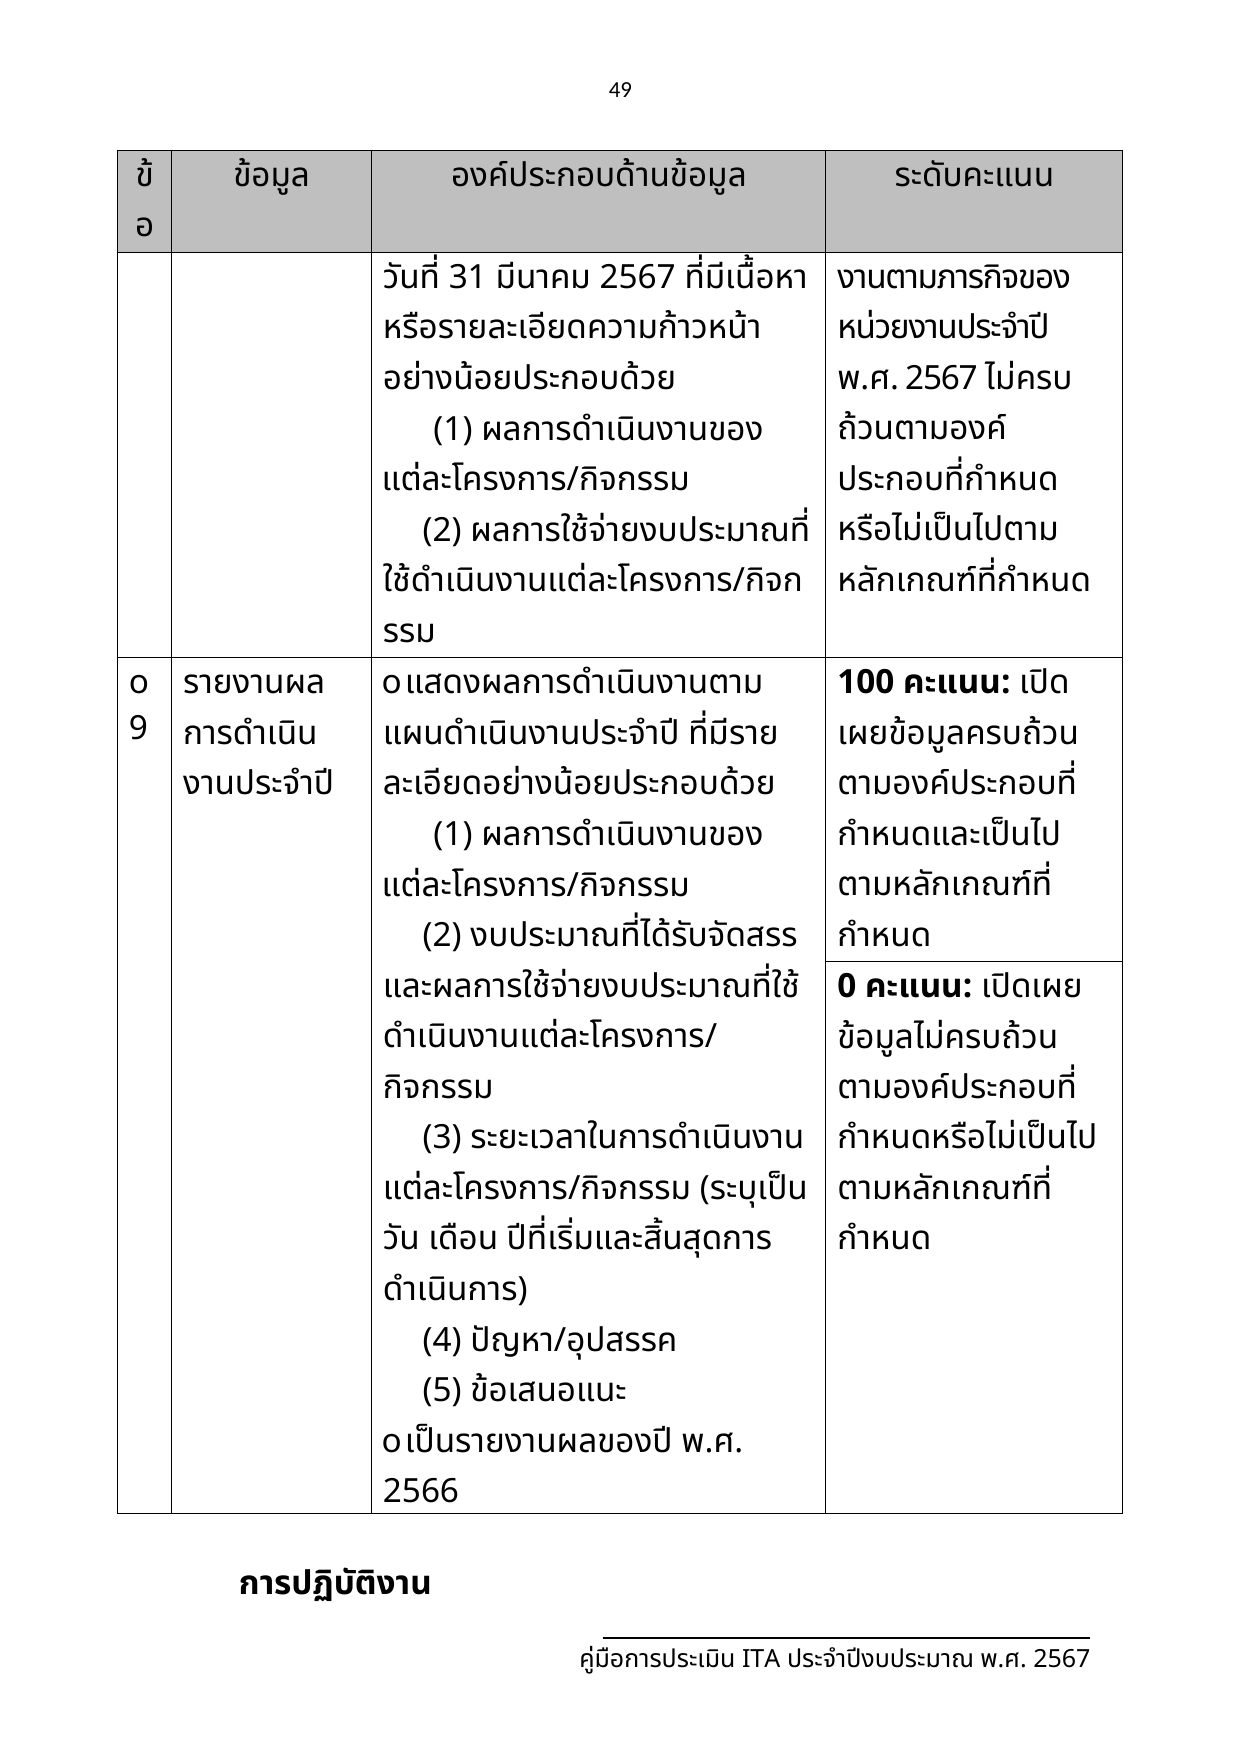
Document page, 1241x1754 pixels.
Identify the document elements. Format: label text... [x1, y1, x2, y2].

table_cell o9 [118, 658, 171, 1513]
table_cell 100 คะแนน: เปิดเผยข้อมูลครบถ้วนตามองค์ประกอบที่กำหนดและเป็นไปตามหลักเกณฑ์ที่กำหนด [826, 658, 1122, 961]
table_header ข้อ [118, 151, 171, 252]
table_cell 0 คะแนน: เปิดเผยข้อมูลไม่ครบถ้วนตามองค์ประกอบที่กำหนดหรือไม่เป็นไปตามหลักเกณฑ์ที่กำหนด [826, 962, 1122, 1513]
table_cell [826, 253, 1122, 657]
table_header ระดับคะแนน [826, 151, 1122, 252]
table_cell รายงานผลการดำเนินงานประจำปี [172, 658, 371, 1513]
table_header ข้อมูล [172, 151, 371, 252]
text การปฏิบัติงาน [150, 1559, 1090, 1609]
table_cell แสดงผลการดำเนินงานตามแผนดำเนินงานประจำปี ที่มีรายละเอียดอย่างน้อยประกอบด้วย (1) ผลการดำเนินงานของแต่ละโครงการ/กิจกรรม (2) งบประมาณที่ได้รับจัดสรรและผลการใช้จ่ายงบประมาณที่ใช้ดำเนินงานแต่ละโครงการ/กิจกรรม (3) ระยะเวลาในการดำเนินงานแต่ละโครงการ/กิจกรรม (ระบุเป็น วัน เดือน ปีที่เริ่มและสิ้นสุดการดำเนินการ) (4) ปัญหา/อุปสรรค (5) ข้อเสนอแนะ เป็นรายงานผลของปี พ.ศ. 2566 [372, 658, 825, 1513]
table_header องค์ประกอบด้านข้อมูล [372, 151, 825, 252]
